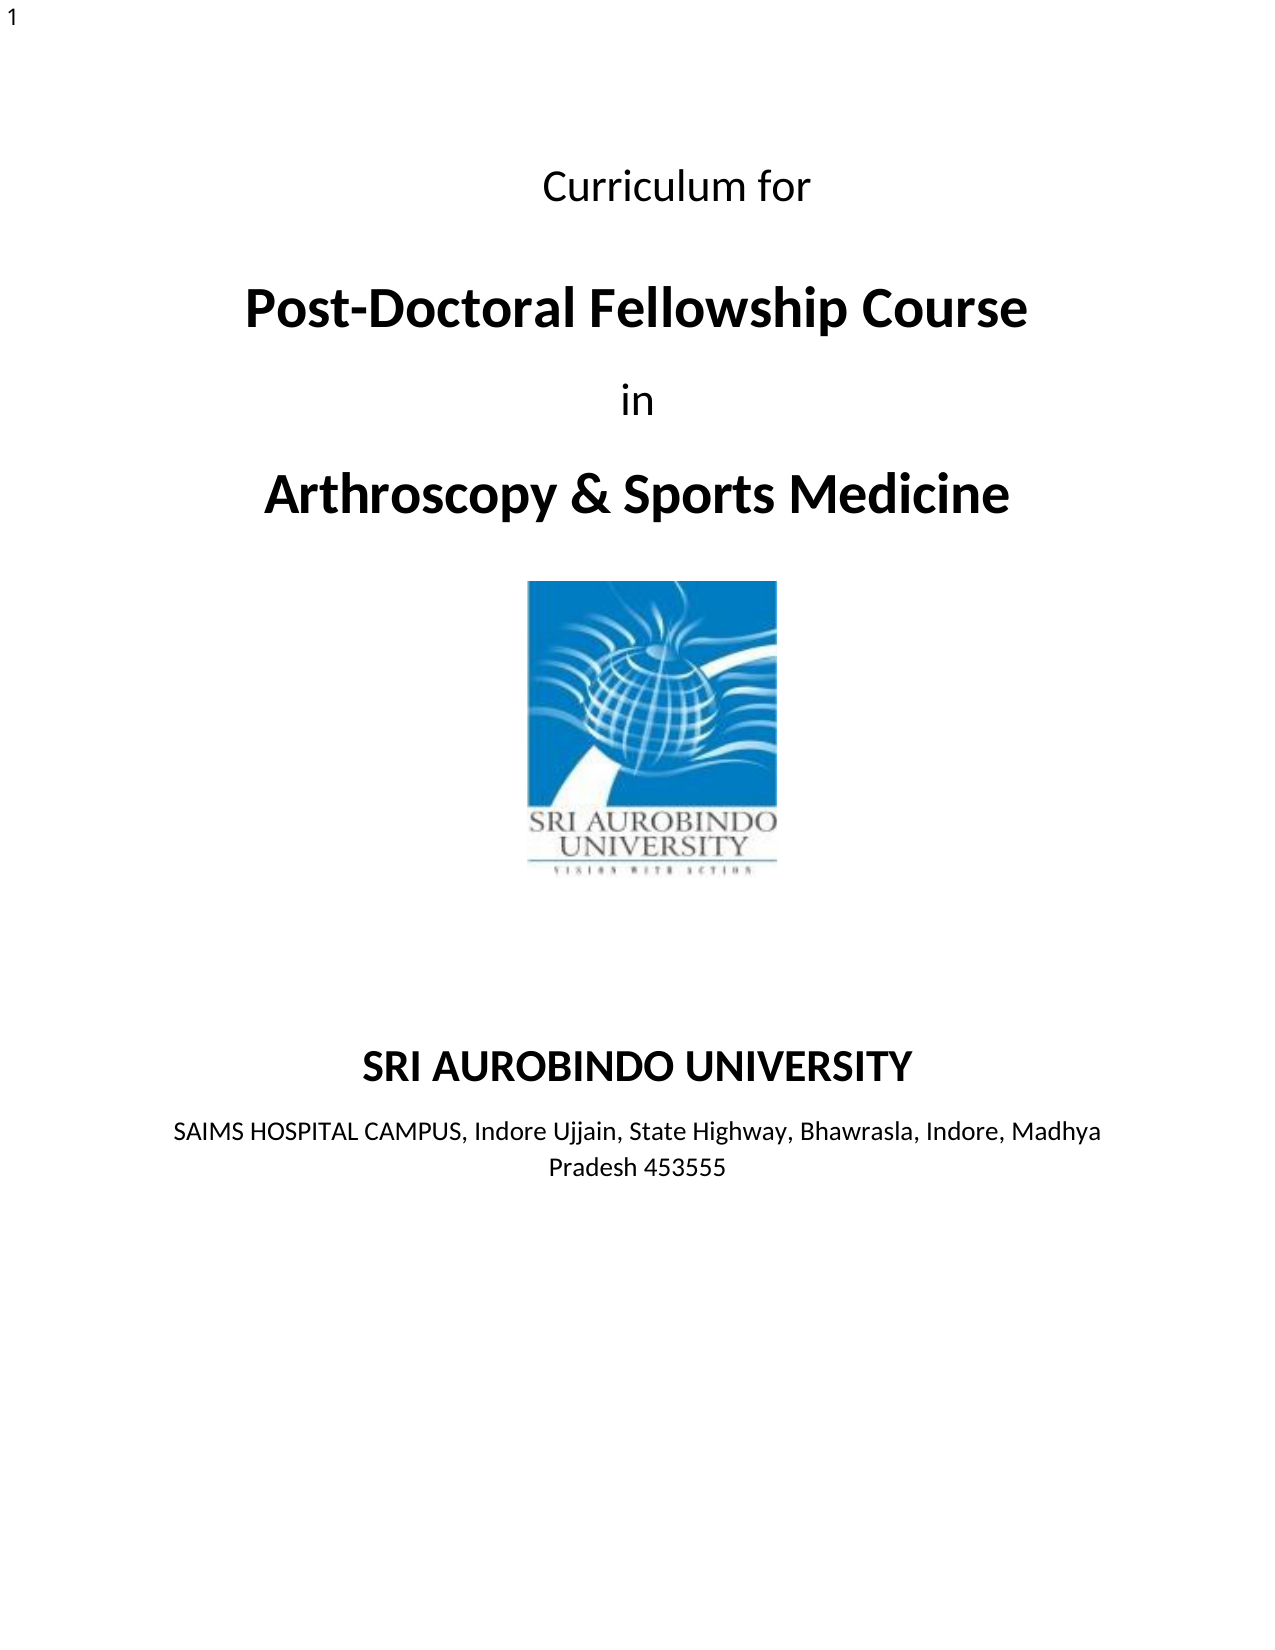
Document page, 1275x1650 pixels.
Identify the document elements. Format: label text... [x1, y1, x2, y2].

title Arthroscopy & Sports Medicine [194, 456, 1081, 528]
text Curriculum for [539, 157, 814, 213]
title Post-Doctoral Fellowship Course [194, 271, 1081, 342]
title in [194, 371, 1081, 427]
text SRI AUROBINDO UNIVERSITY [194, 1037, 1081, 1093]
text SAIMS HOSPITAL CAMPUS, Indore Ujjain, State Highway, Bhawrasla, Indore, Madhya Pradesh 453555 [164, 1114, 1110, 1183]
picture [526, 581, 778, 878]
